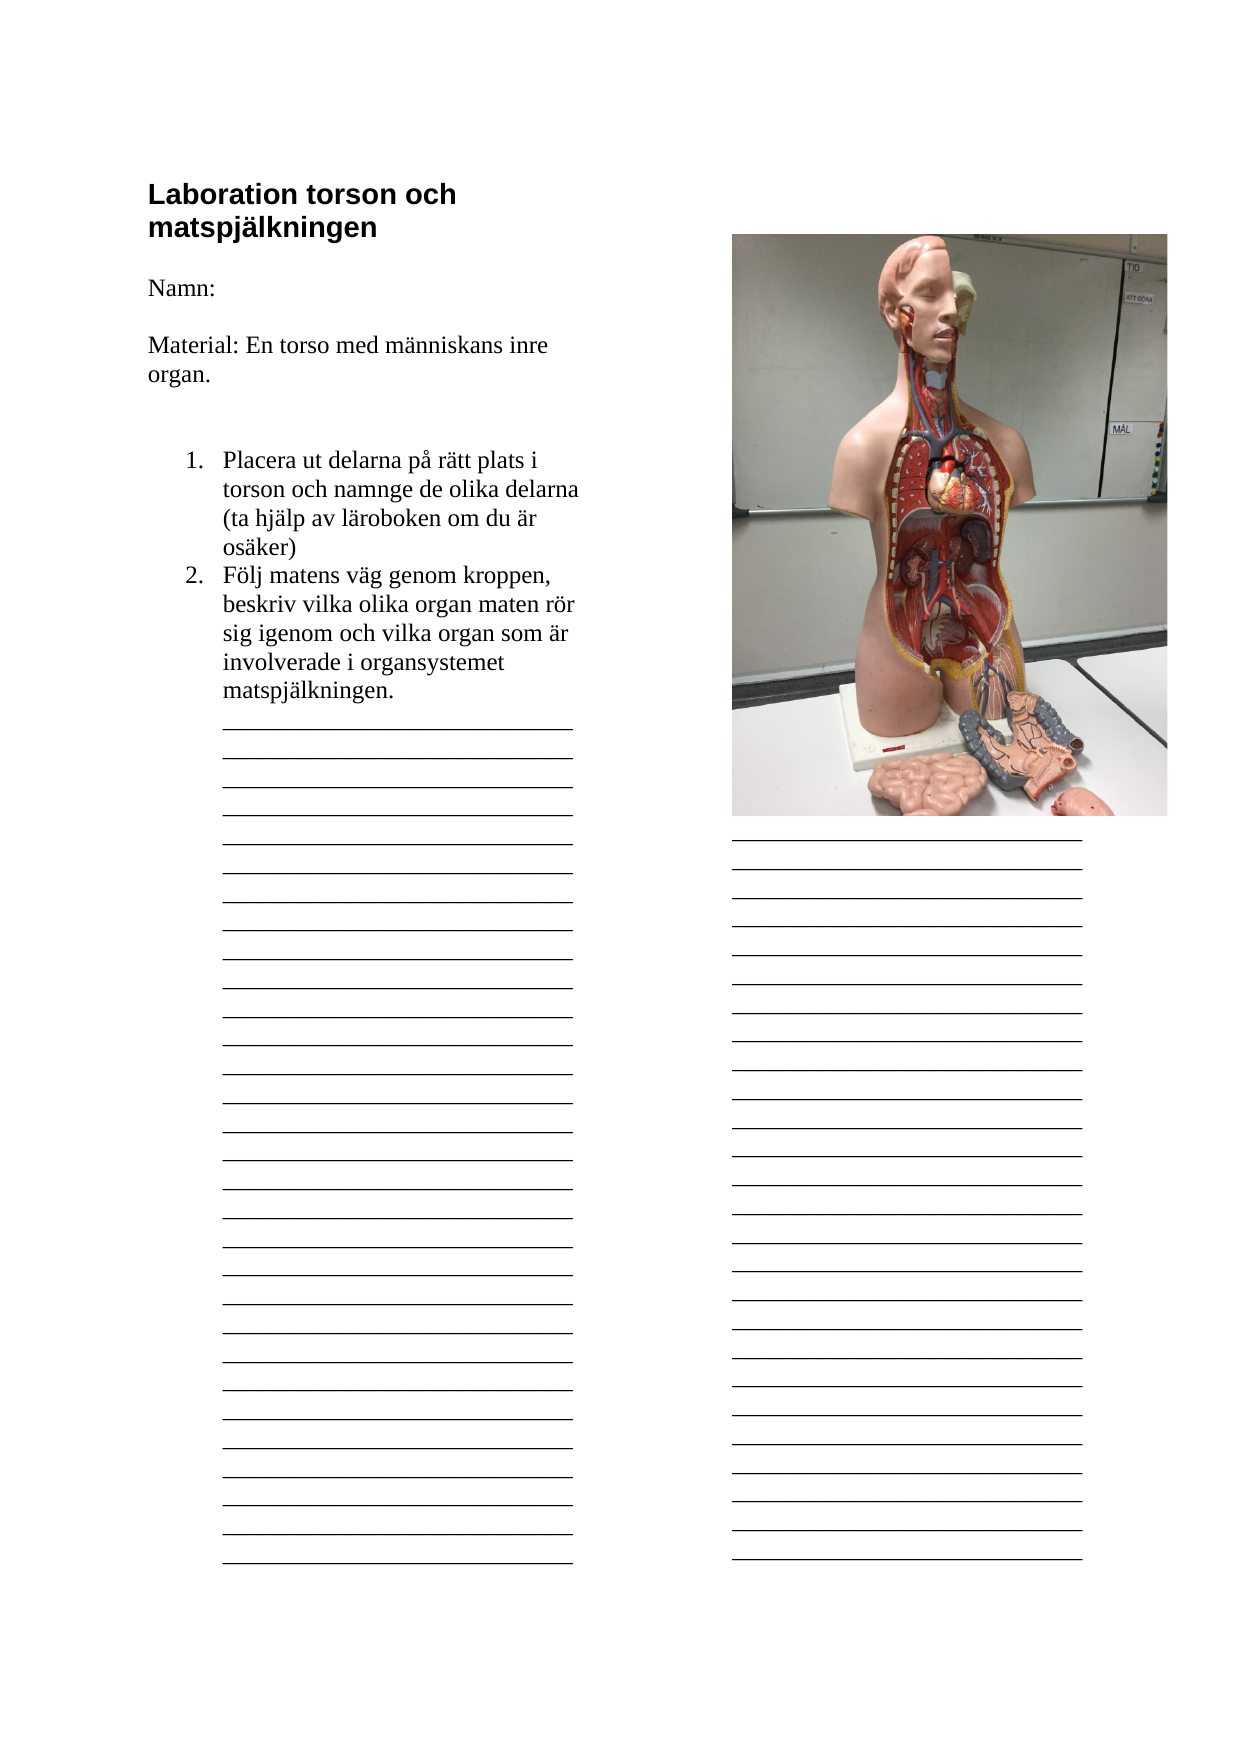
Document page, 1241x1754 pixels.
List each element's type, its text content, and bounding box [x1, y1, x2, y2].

list Placera ut delarna på rätt plats i torson och namnge de olika delarna (ta hjälp av läroboken om du är osäker) [185, 446, 583, 561]
picture [732, 234, 1168, 816]
text Namn: [148, 273, 583, 302]
list ________________________________________________________________________________________________________________________________________________________________________________________________________________________________________________________________________________________________________________________________________________________________________________________________________________________________________________________________________________________________________________________________________________________________________________________________________________________________________________________________________________________________________________________________________________________________________________________________________________________________________________________________________ [223, 704, 583, 1567]
subtitle Laboration torson och matspjälkningen [148, 177, 583, 244]
list Följ matens väg genom kroppen, beskriv vilka olika organ maten rör sig igenom och vilka organ som är involverade i organsystemet matspjälkningen. [185, 561, 583, 704]
text Material: En torso med människans inre organ. [148, 331, 583, 388]
